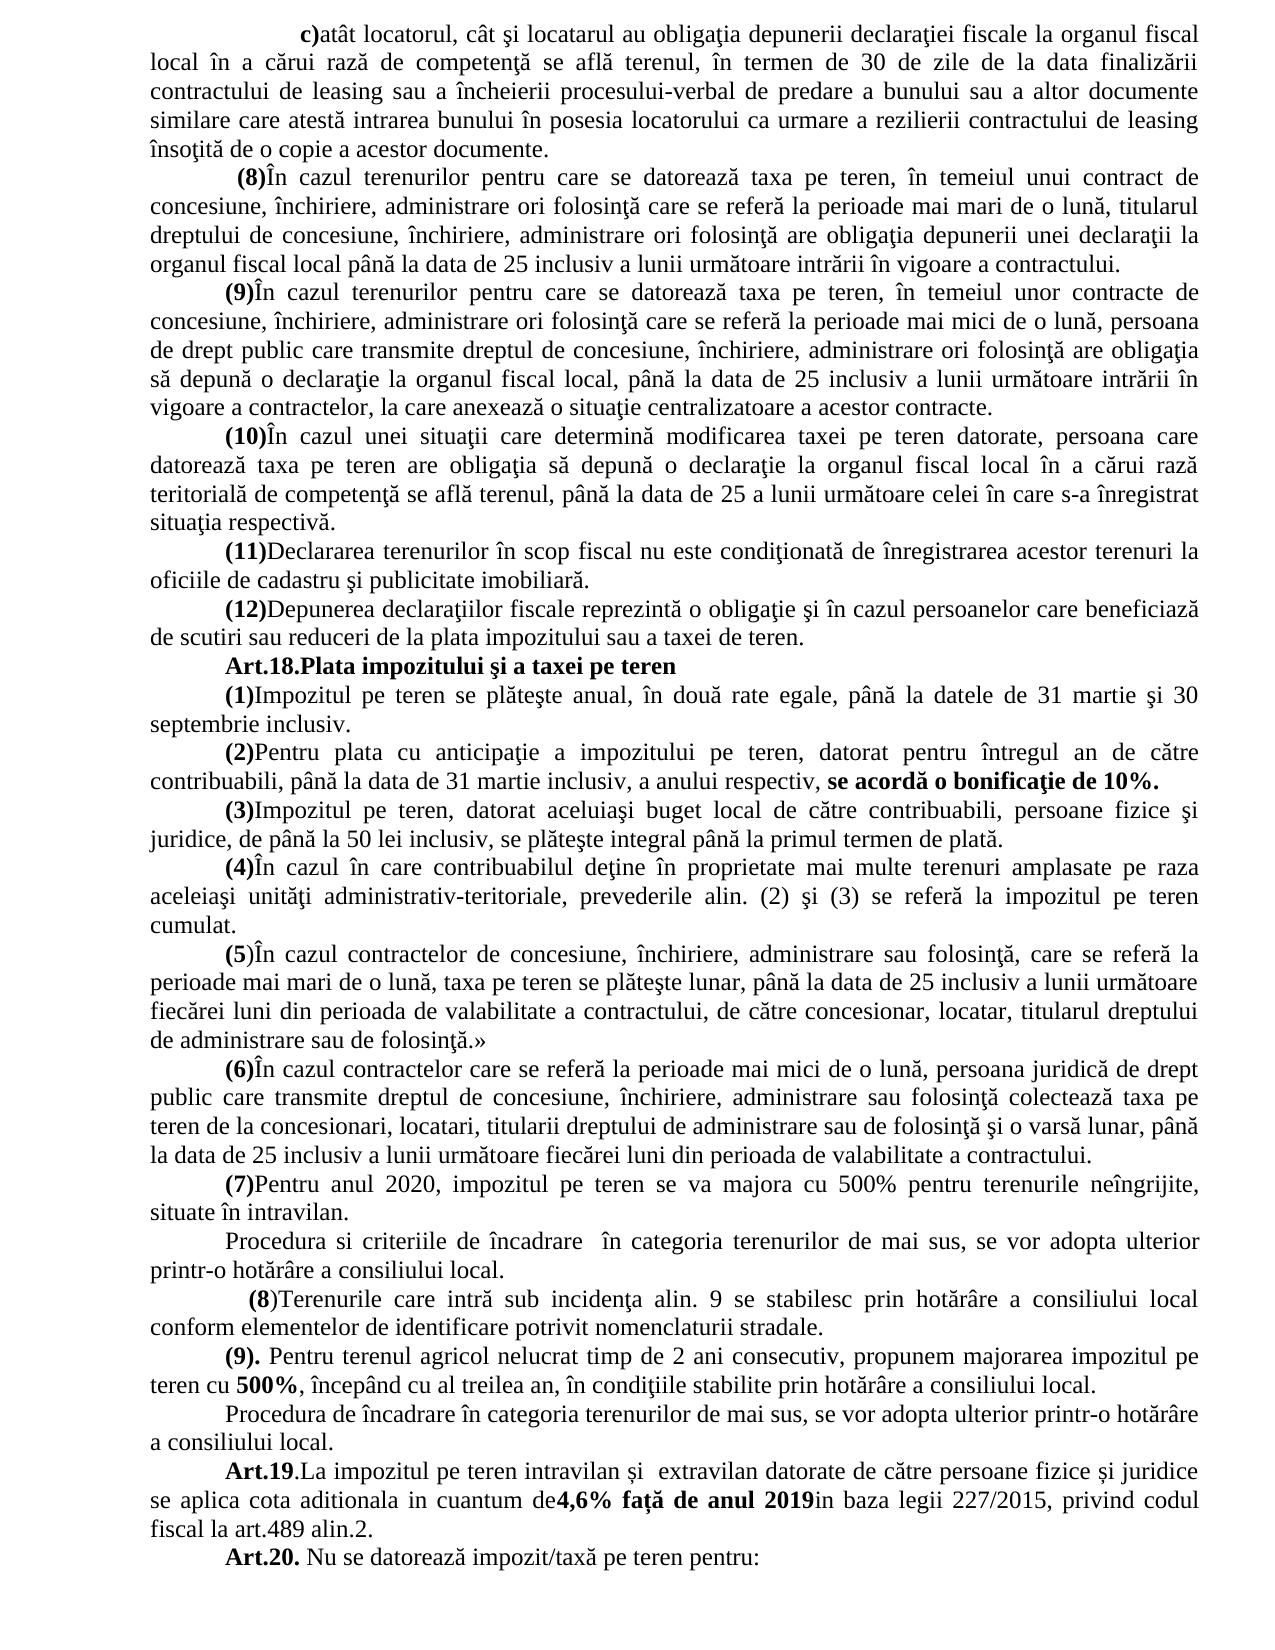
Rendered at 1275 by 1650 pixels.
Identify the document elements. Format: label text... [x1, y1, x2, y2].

text (5)În cazul contractelor de concesiune, închiriere, administrare sau folosinţă, care se referă la perioade mai mari de o lună, taxa pe teren se plăteşte lunar, până la data de 25 inclusiv a lunii următoare fiecărei luni din perioada de valabilitate a contractului, de către concesionar, locatar, titularul dreptului de administrare sau de folosinţă.» [150, 939, 1200, 1054]
text Procedura de încadrare în categoria terenurilor de mai sus, se vor adopta ulterior printr-o hotărâre a consiliului local. [150, 1399, 1200, 1456]
text (7)Pentru anul 2020, impozitul pe teren se va majora cu 500% pentru terenurile neîngrijite, situate în intravilan. [150, 1169, 1200, 1226]
text (11)Declararea terenurilor în scop fiscal nu este condiţionată de înregistrarea acestor terenuri la oficiile de cadastru şi publicitate imobiliară. [150, 536, 1200, 594]
text (3)Impozitul pe teren, datorat aceluiaşi buget local de către contribuabili, persoane fizice şi juridice, de până la 50 lei inclusiv, se plăteşte integral până la primul termen de plată. [150, 795, 1200, 852]
text (8)În cazul terenurilor pentru care se datorează taxa pe teren, în temeiul unui contract de concesiune, închiriere, administrare ori folosinţă care se referă la perioade mai mari de o lună, titularul dreptului de concesiune, închiriere, administrare ori folosinţă are obligaţia depunerii unei declaraţii la organul fiscal local până la data de 25 inclusiv a lunii următoare intrării în vigoare a contractului. [150, 162, 1200, 277]
text (9)În cazul terenurilor pentru care se datorează taxa pe teren, în temeiul unor contracte de concesiune, închiriere, administrare ori folosinţă care se referă la perioade mai mici de o lună, persoana de drept public care transmite dreptul de concesiune, închiriere, administrare ori folosinţă are obligaţia să depună o declaraţie la organul fiscal local, până la data de 25 inclusiv a lunii următoare intrării în vigoare a contractelor, la care anexează o situaţie centralizatoare a acestor contracte. [150, 277, 1200, 421]
text (8)Terenurile care intră sub incidenţa alin. 9 se stabilesc prin hotărâre a consiliului local conform elementelor de identificare potrivit nomenclaturii stradale. [150, 1284, 1200, 1341]
text Art.18.Plata impozitului şi a taxei pe teren [150, 651, 1200, 680]
text (9). Pentru terenul agricol nelucrat timp de 2 ani consecutiv, propunem majorarea impozitul pe teren cu 500%, începând cu al treilea an, în condiţiile stabilite prin hotărâre a consiliului local. [150, 1341, 1200, 1399]
text (1)Impozitul pe teren se plăteşte anual, în două rate egale, până la datele de 31 martie şi 30 septembrie inclusiv. [150, 680, 1200, 737]
text (10)În cazul unei situaţii care determină modificarea taxei pe teren datorate, persoana care datorează taxa pe teren are obligaţia să depună o declaraţie la organul fiscal local în a cărui rază teritorială de competenţă se află terenul, până la data de 25 a lunii următoare celei în care s-a înregistrat situaţia respectivă. [150, 421, 1200, 536]
text Art.19.La impozitul pe teren intravilan și extravilan datorate de către persoane fizice și juridice se aplica cota aditionala in cuantum de4,6% față de anul 2019in baza legii 227/2015, privind codul fiscal la art.489 alin.2. [150, 1456, 1200, 1542]
text (6)În cazul contractelor care se referă la perioade mai mici de o lună, persoana juridică de drept public care transmite dreptul de concesiune, închiriere, administrare sau folosinţă colectează taxa pe teren de la concesionari, locatari, titularii dreptului de administrare sau de folosinţă şi o varsă lunar, până la data de 25 inclusiv a lunii următoare fiecărei luni din perioada de valabilitate a contractului. [150, 1054, 1200, 1169]
text Procedura si criteriile de încadrare în categoria terenurilor de mai sus, se vor adopta ulterior printr-o hotărâre a consiliului local. [150, 1226, 1200, 1284]
text (4)În cazul în care contribuabilul deţine în proprietate mai multe terenuri amplasate pe raza aceleiaşi unităţi administrativ-teritoriale, prevederile alin. (2) şi (3) se referă la impozitul pe teren cumulat. [150, 852, 1200, 939]
text (12)Depunerea declaraţiilor fiscale reprezintă o obligaţie şi în cazul persoanelor care beneficiază de scutiri sau reduceri de la plata impozitului sau a taxei de teren. [150, 594, 1200, 651]
text c)atât locatorul, cât şi locatarul au obligaţia depunerii declaraţiei fiscale la organul fiscal local în a cărui rază de competenţă se află terenul, în termen de 30 de zile de la data finalizării contractului de leasing sau a încheierii procesului-verbal de predare a bunului sau a altor documente similare care atestă intrarea bunului în posesia locatorului ca urmare a rezilierii contractului de leasing însoţită de o copie a acestor documente. [150, 19, 1200, 162]
text (2)Pentru plata cu anticipaţie a impozitului pe teren, datorat pentru întregul an de către contribuabili, până la data de 31 martie inclusiv, a anului respectiv, se acordă o bonificaţie de 10%. [150, 737, 1200, 795]
text Art.20. Nu se datorează impozit/taxă pe teren pentru: [150, 1542, 1200, 1571]
